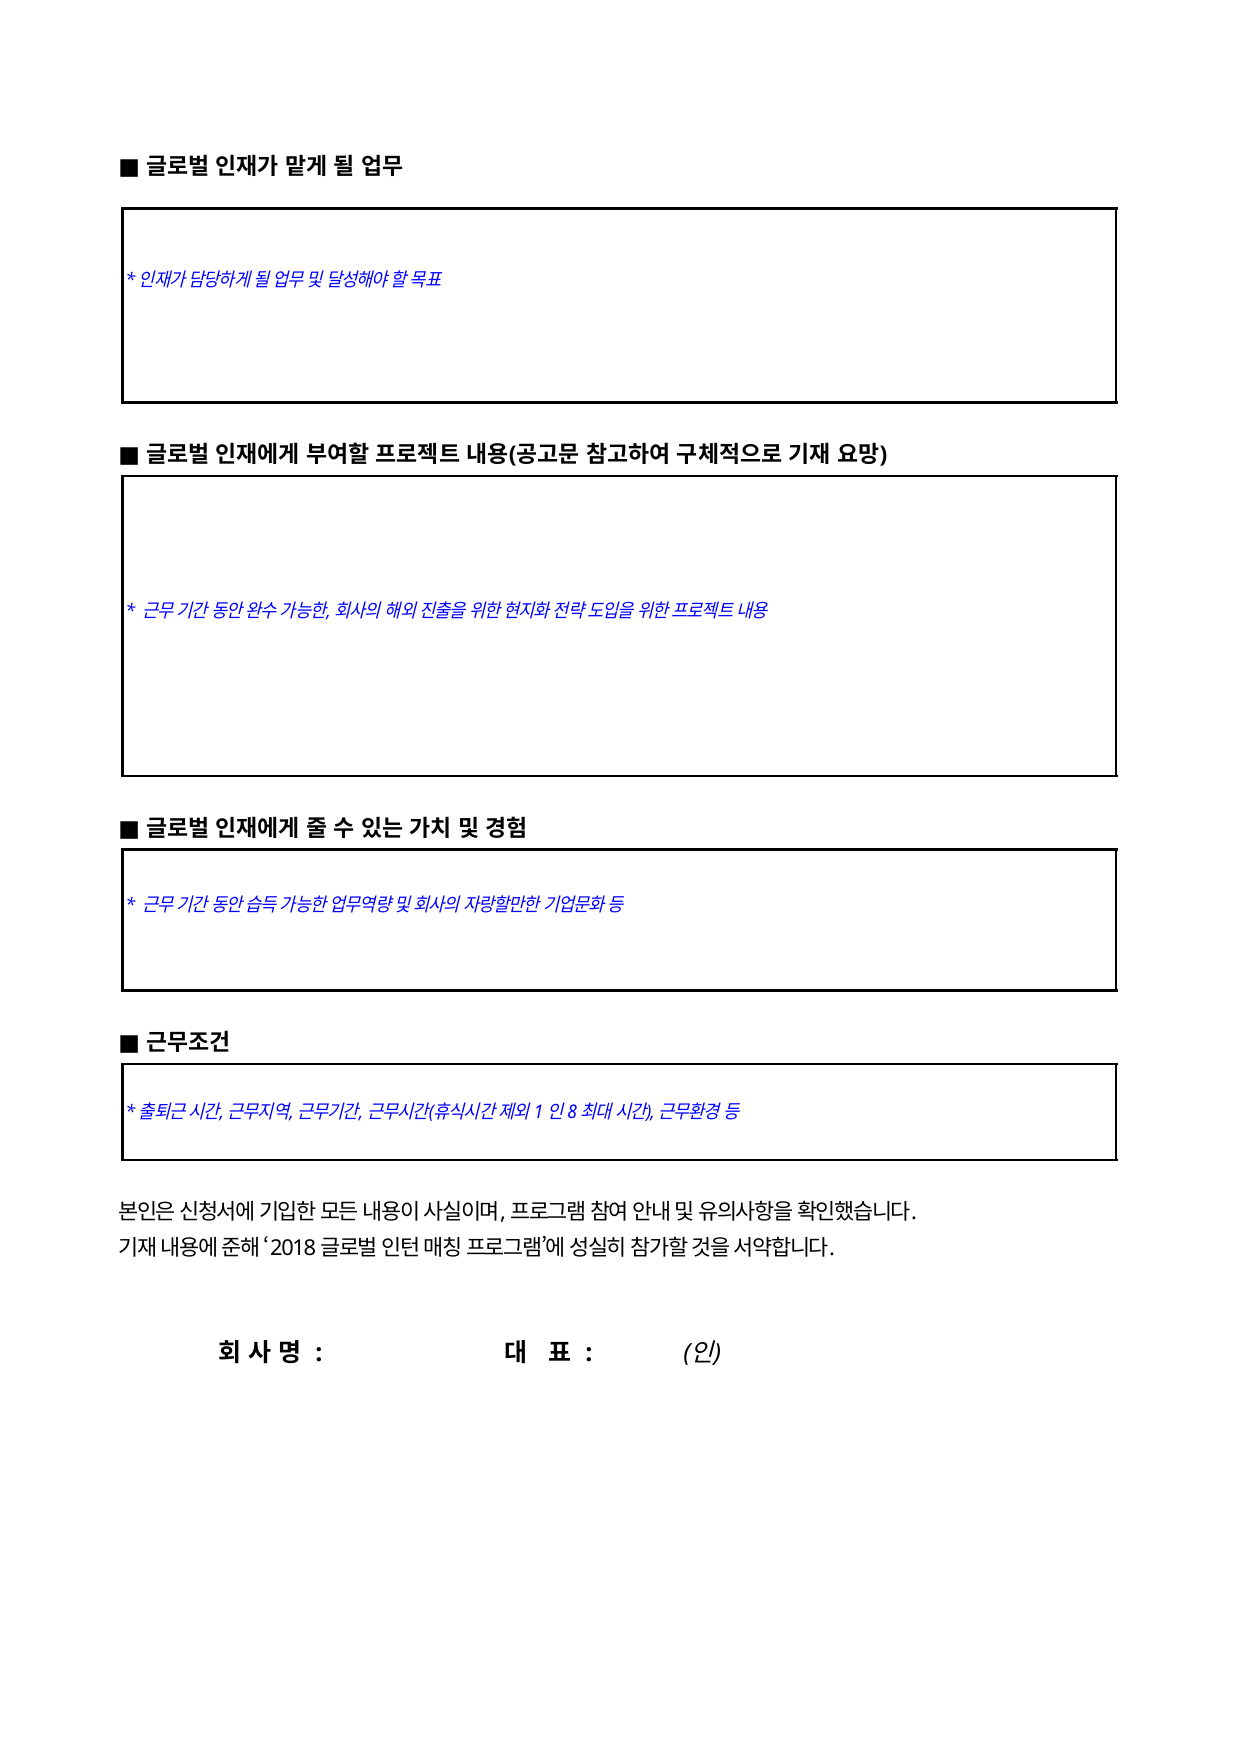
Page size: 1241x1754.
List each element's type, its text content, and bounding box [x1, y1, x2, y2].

text ■ 글로벌 인재에게 부여할 프로젝트 내용(공고문 참고하여 구체적으로 기재 요망) [118, 436, 1122, 469]
text 회 사 명 : 대 표 : (인) [118, 1332, 1122, 1368]
table_header * 출퇴근 시간, 근무지역, 근무기간, 근무시간(휴식시간 제외 1인 8최대 시간), 근무환경 등 [124, 1065, 1115, 1158]
text ■ 글로벌 인재에게 줄 수 있는 가치 및 경험 [118, 810, 1122, 843]
text ■ 근무조건 [118, 1024, 1122, 1057]
table_header * 근무 기간 동안 완수 가능한, 회사의 해외 진출을 위한 현지화 전략 도입을 위한 프로젝트 내용 [124, 477, 1115, 774]
text ■ 글로벌 인재가 맡게 될 업무 [118, 148, 1122, 181]
text 본인은 신청서에 기입한 모든 내용이 사실이며, 프로그램 참여 안내 및 유의사항을 확인했습니다. [118, 1194, 1122, 1226]
table_header * 근무 기간 동안 습득 가능한 업무역량 및 회사의 자랑할만한 기업문화 등 [124, 851, 1115, 989]
text 기재 내용에 준해 ‘2018 글로벌 인턴 매칭 프로그램’에 성실히 참가할 것을 서약합니다. [118, 1230, 1122, 1262]
table_header * 인재가 담당하게 될 업무 및 달성해야 할 목표 [124, 210, 1115, 401]
